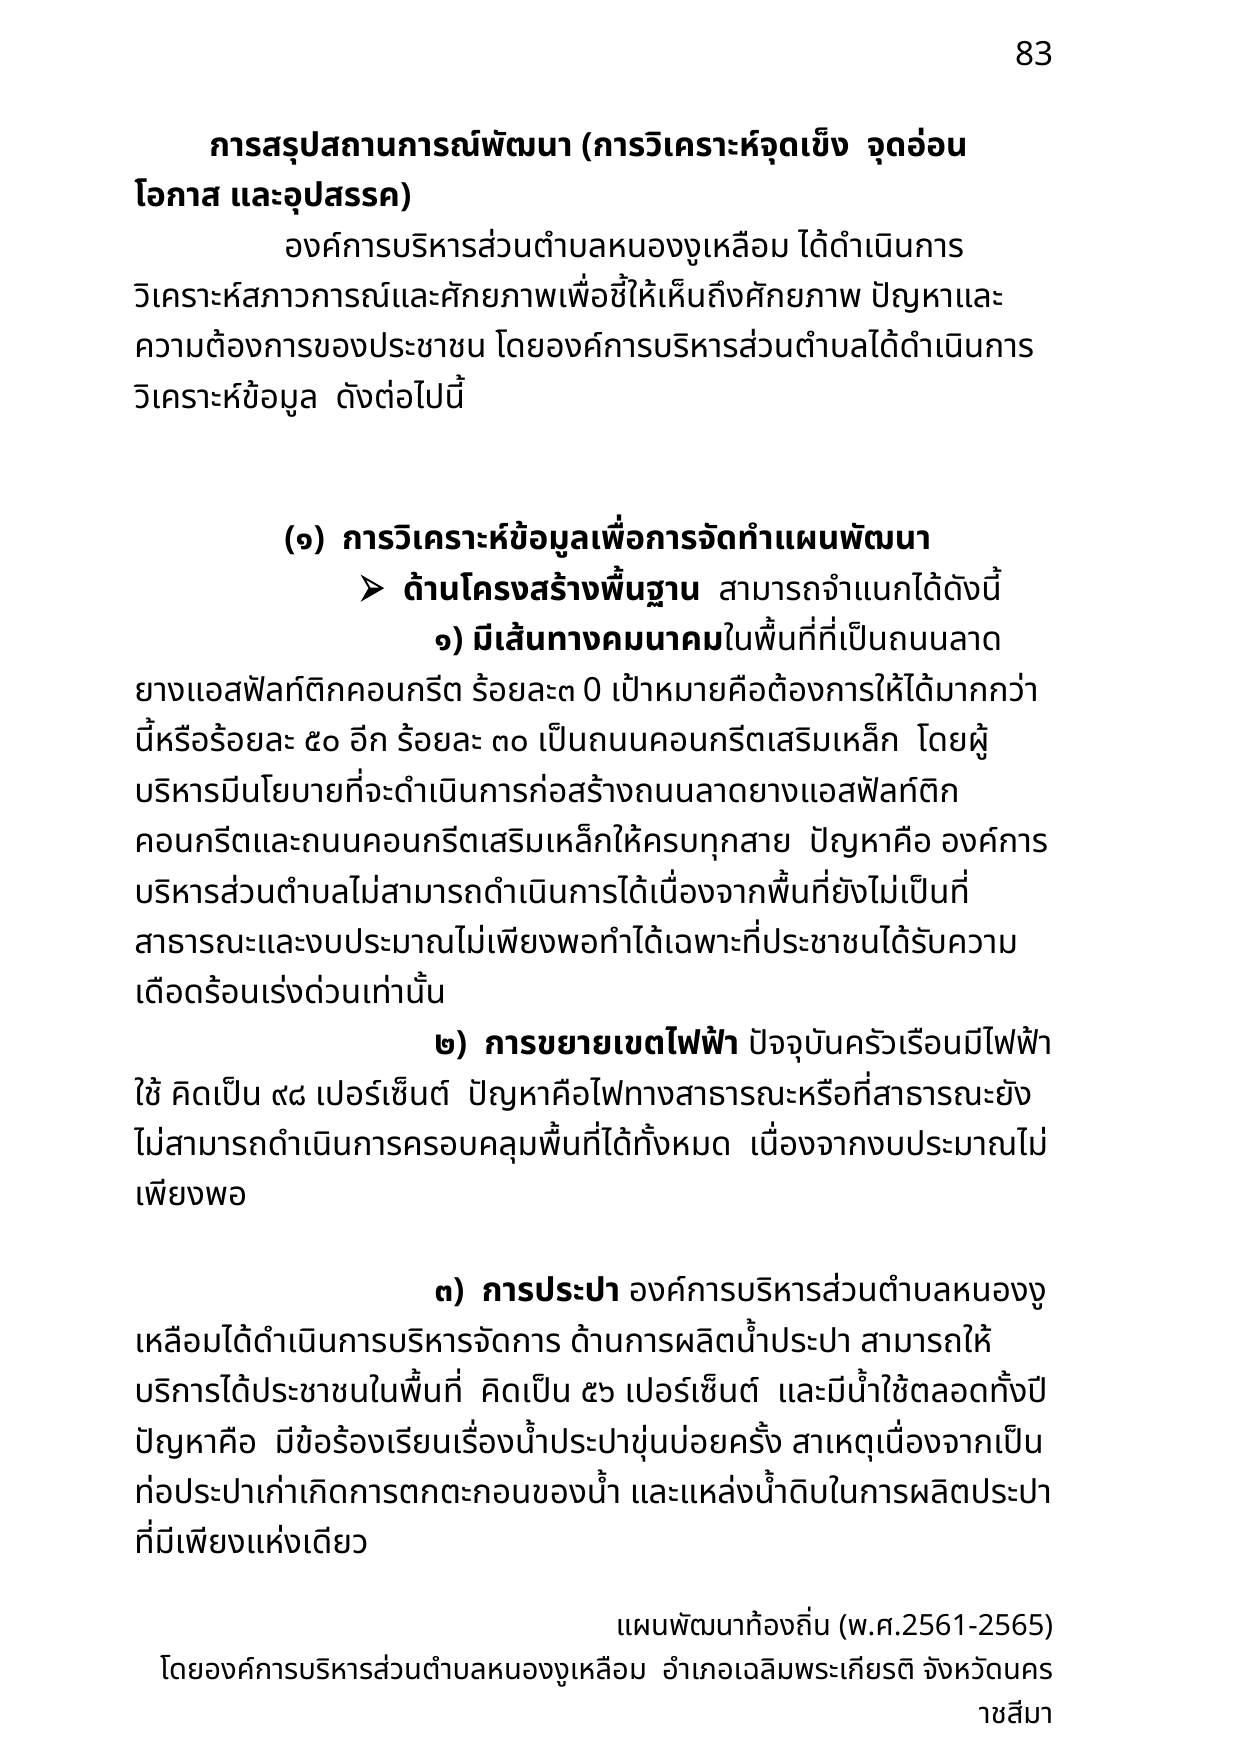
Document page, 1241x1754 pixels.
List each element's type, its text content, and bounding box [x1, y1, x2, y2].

text ๓) การประปา องค์การบริหารส่วนตำบลหนองงูเหลือมได้ดำเนินการบริหารจัดการ ด้านการผลิตน้ำประปา สามารถให้บริการได้ประชาชนในพื้นที่ คิดเป็น ๕๖ เปอร์เซ็นต์ และมีน้ำใช้ตลอดทั้งปี ปัญหาคือ มีข้อร้องเรียนเรื่องน้ำประปาขุ่นบ่อยครั้ง สาเหตุเนื่องจากเป็นท่อประปาเก่าเกิดการตกตะกอนของน้ำ และแหล่งน้ำดิบในการผลิตประปาที่มีเพียงแห่งเดียว [134, 1266, 1053, 1569]
text การสรุปสถานการณ์พัฒนา (การวิเคราะห์จุดเข็ง จุดอ่อน โอกาส และอุปสรรค) [134, 120, 1053, 222]
text (๑) การวิเคราะห์ข้อมูลเพื่อการจัดทำแผนพัฒนา [134, 514, 1053, 565]
text ด้านโครงสร้างพื้นฐาน สามารถจำแนกได้ดังนี้ [134, 565, 1053, 615]
text องค์การบริหารส่วนตำบลหนองงูเหลือม ได้ดำเนินการวิเคราะห์สภาวการณ์และศักยภาพเพื่อชี้ให้เห็นถึงศักยภาพ ปัญหาและความต้องการของประชาชน โดยองค์การบริหารส่วนตำบลได้ดำเนินการวิเคราะห์ข้อมูล ดังต่อไปนี้ [134, 222, 1053, 423]
text ๑) มีเส้นทางคมนาคมในพื้นที่ที่เป็นถนนลาดยางแอสฟัลท์ติกคอนกรีต ร้อยละ๓0 เป้าหมายคือต้องการให้ได้มากกว่านี้หรือร้อยละ ๕๐ อีก ร้อยละ ๓๐ เป็นถนนคอนกรีตเสริมเหล็ก โดยผู้บริหารมีนโยบายที่จะดำเนินการก่อสร้างถนนลาดยางแอสฟัลท์ติกคอนกรีตและถนนคอนกรีตเสริมเหล็กให้ครบทุกสาย ปัญหาคือ องค์การบริหารส่วนตำบลไม่สามารถดำเนินการได้เนื่องจากพื้นที่ยังไม่เป็นที่สาธารณะและงบประมาณไม่เพียงพอทำได้เฉพาะที่ประชาชนได้รับความเดือดร้อนเร่งด่วนเท่านั้น [134, 615, 1053, 1019]
text ๒) การขยายเขตไฟฟ้า ปัจจุบันครัวเรือนมีไฟฟ้าใช้ คิดเป็น ๙๘ เปอร์เซ็นต์ ปัญหาคือไฟทางสาธารณะหรือที่สาธารณะยังไม่สามารถดำเนินการครอบคลุมพื้นที่ได้ทั้งหมด เนื่องจากงบประมาณไม่เพียงพอ [134, 1019, 1053, 1221]
